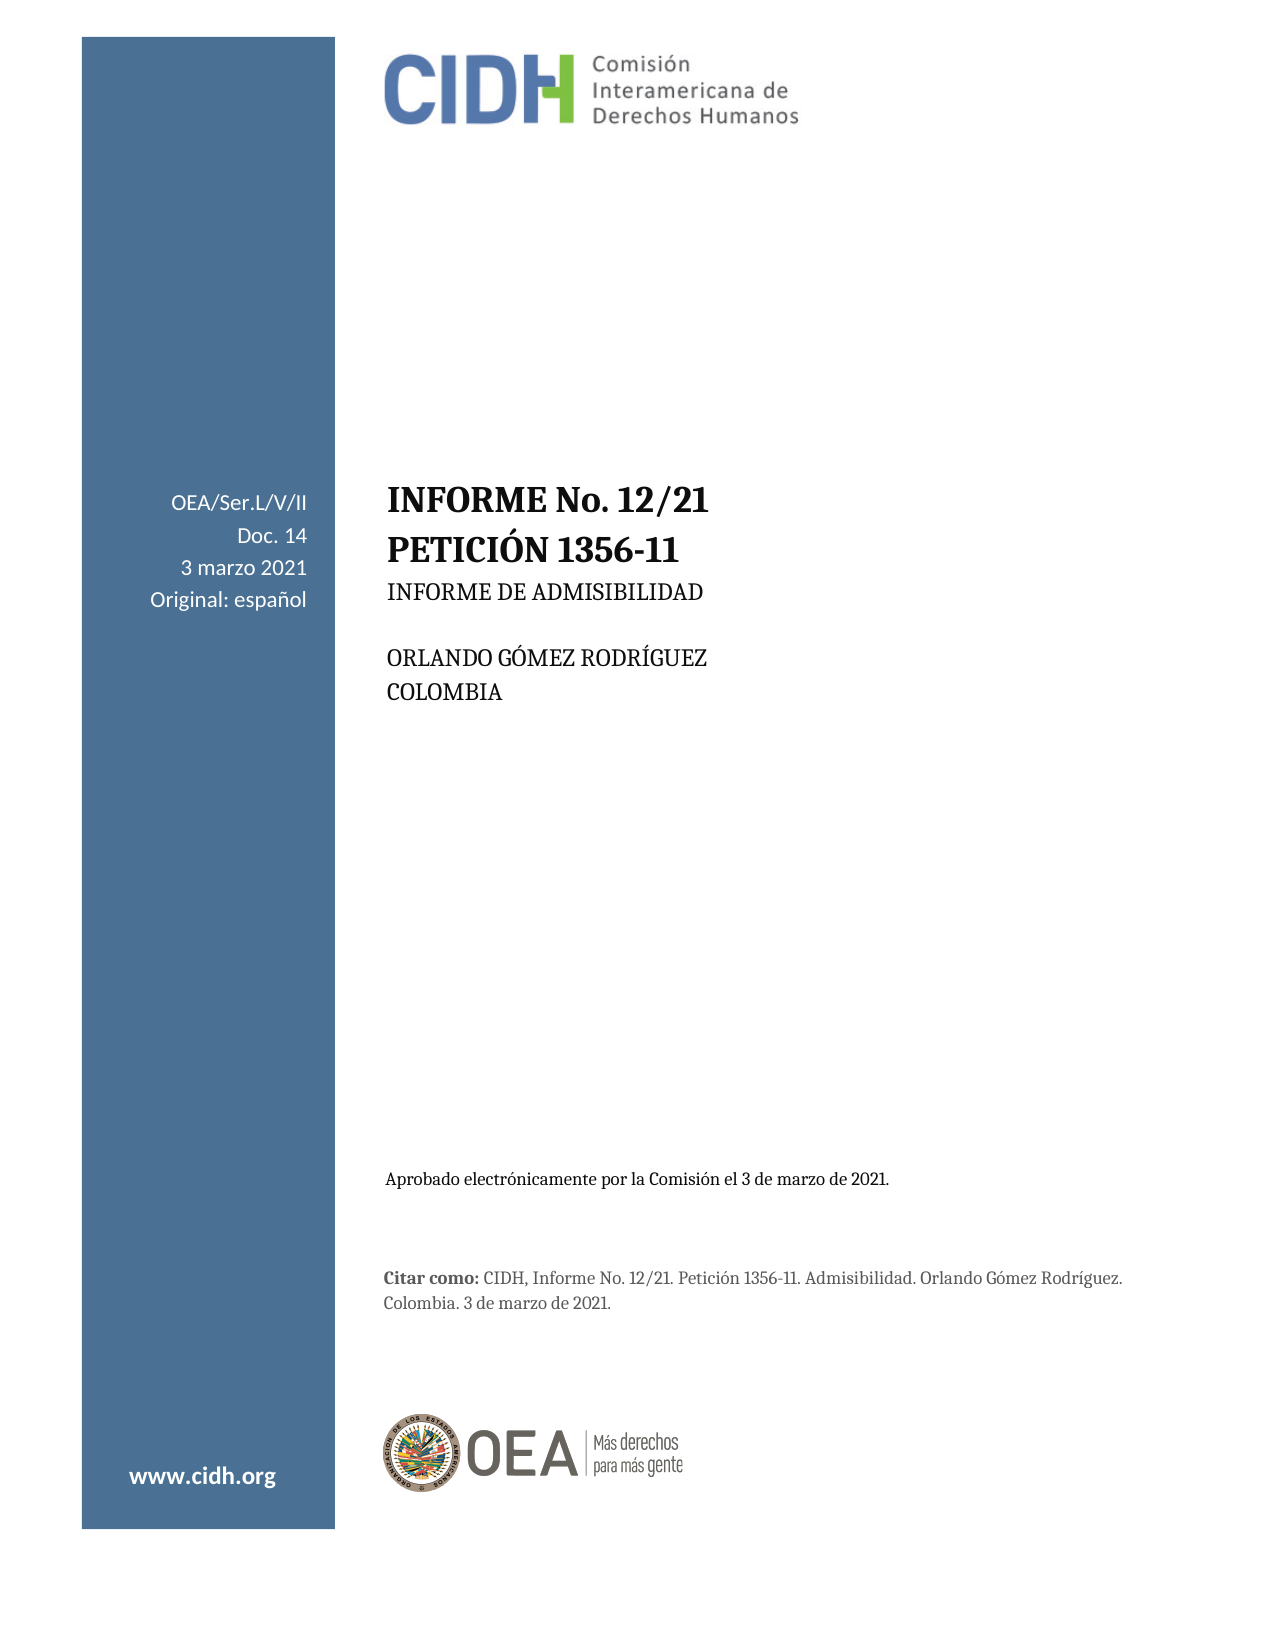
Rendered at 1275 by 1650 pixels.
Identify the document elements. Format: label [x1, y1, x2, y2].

picture [375, 47, 810, 131]
picture [383, 1414, 683, 1492]
